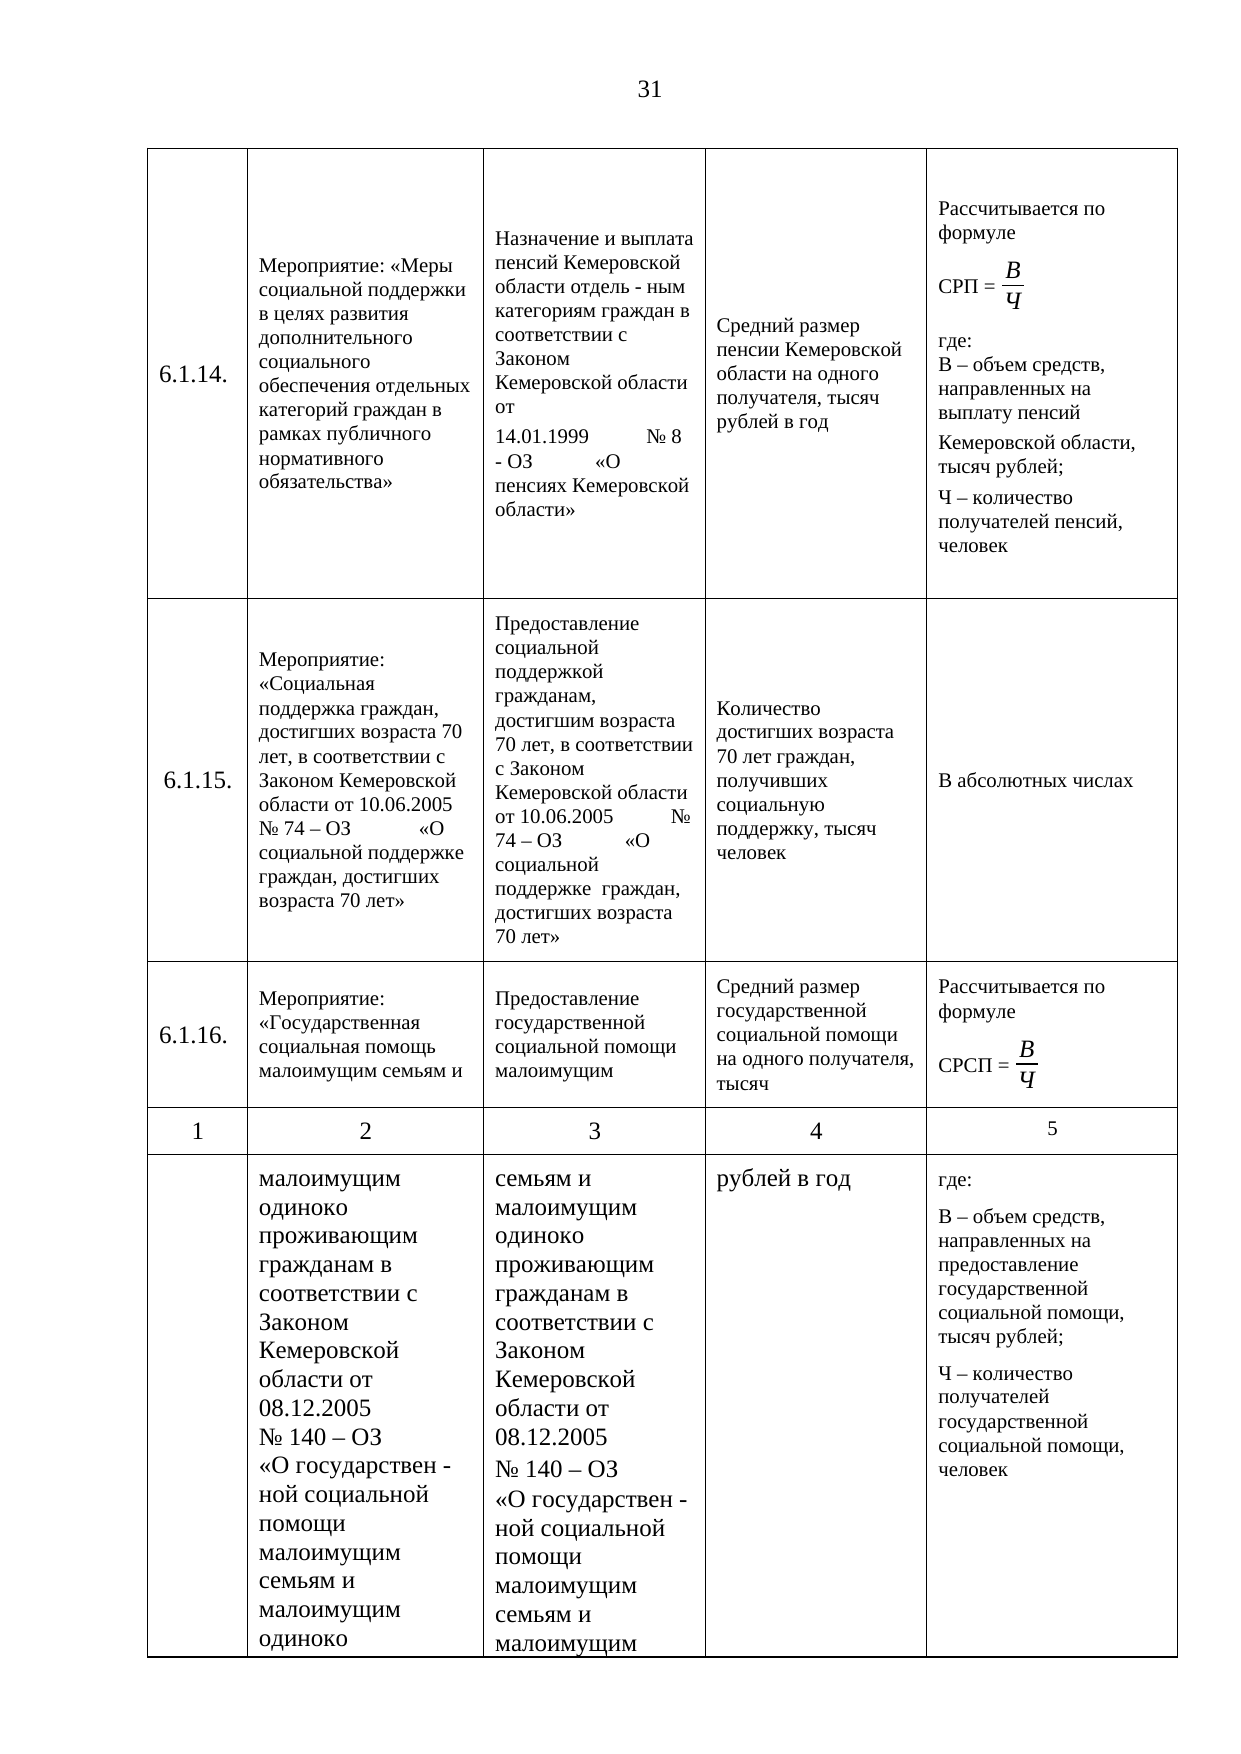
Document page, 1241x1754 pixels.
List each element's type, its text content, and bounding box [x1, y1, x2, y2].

table_cell Количество достигших возраста 70 лет граждан, получивших социальную поддержку, тысяч человек [706, 599, 926, 961]
table_cell 6.1.15. [148, 599, 247, 961]
table_cell Рассчитывается по формуле СРП = где: В – объем средств, направленных на выплату пенсий Кемеровской области, тысяч рублей; Ч – количество получателей пенсий, человек [927, 149, 1177, 598]
table_cell Предоставление государственной социальной помощи малоимущим [484, 962, 705, 1107]
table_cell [484, 1155, 705, 1656]
table_cell 4 [706, 1108, 926, 1153]
table_cell Мероприятие: «Меры социальной поддержки в целях развития дополнительного социального обеспечения отдельных категорий граждан в рамках публичного нормативного обязательства» [248, 149, 483, 598]
table_cell Назначение и выплата пенсий Кемеровской области отдель - ным категориям граждан в соответствии с Законом Кемеровской области от 14.01.1999 № 8 - ОЗ «О пенсиях Кемеровской области» [484, 149, 705, 598]
table_cell Мероприятие: «Социальная поддержка граждан, достигших возраста 70 лет, в соответствии с Законом Кемеровской области от 10.06.2005 № 74 – ОЗ «О социальной поддержке граждан, достигших возраста 70 лет» [248, 599, 483, 961]
table_cell рублей в год [706, 1155, 926, 1656]
table_cell Мероприятие: «Государственная социальная помощь малоимущим семьям и [248, 962, 483, 1107]
table_cell 6.1.14. [148, 149, 247, 598]
table_cell 2 [248, 1108, 483, 1153]
table_cell 6.1.16. [148, 962, 247, 1107]
table_cell В абсолютных числах [927, 599, 1177, 961]
table_cell [148, 1155, 247, 1656]
table_cell 1 [148, 1108, 247, 1153]
table_cell Средний размер государственной социальной помощи на одного получателя, тысяч [706, 962, 926, 1107]
table_cell Средний размер пенсии Кемеровской области на одного получателя, тысяч рублей в год [706, 149, 926, 598]
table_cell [248, 1155, 483, 1656]
table_cell Рассчитывается по формуле СРСП = [927, 962, 1177, 1107]
table_cell Предоставление социальной поддержкой гражданам, достигшим возраста 70 лет, в соответствии с Законом Кемеровской области от 10.06.2005 № 74 – ОЗ «О социальной поддержке граждан, достигших возраста 70 лет» [484, 599, 705, 961]
table_cell 3 [484, 1108, 705, 1153]
table_cell 5 [927, 1108, 1177, 1153]
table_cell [927, 1155, 1177, 1656]
